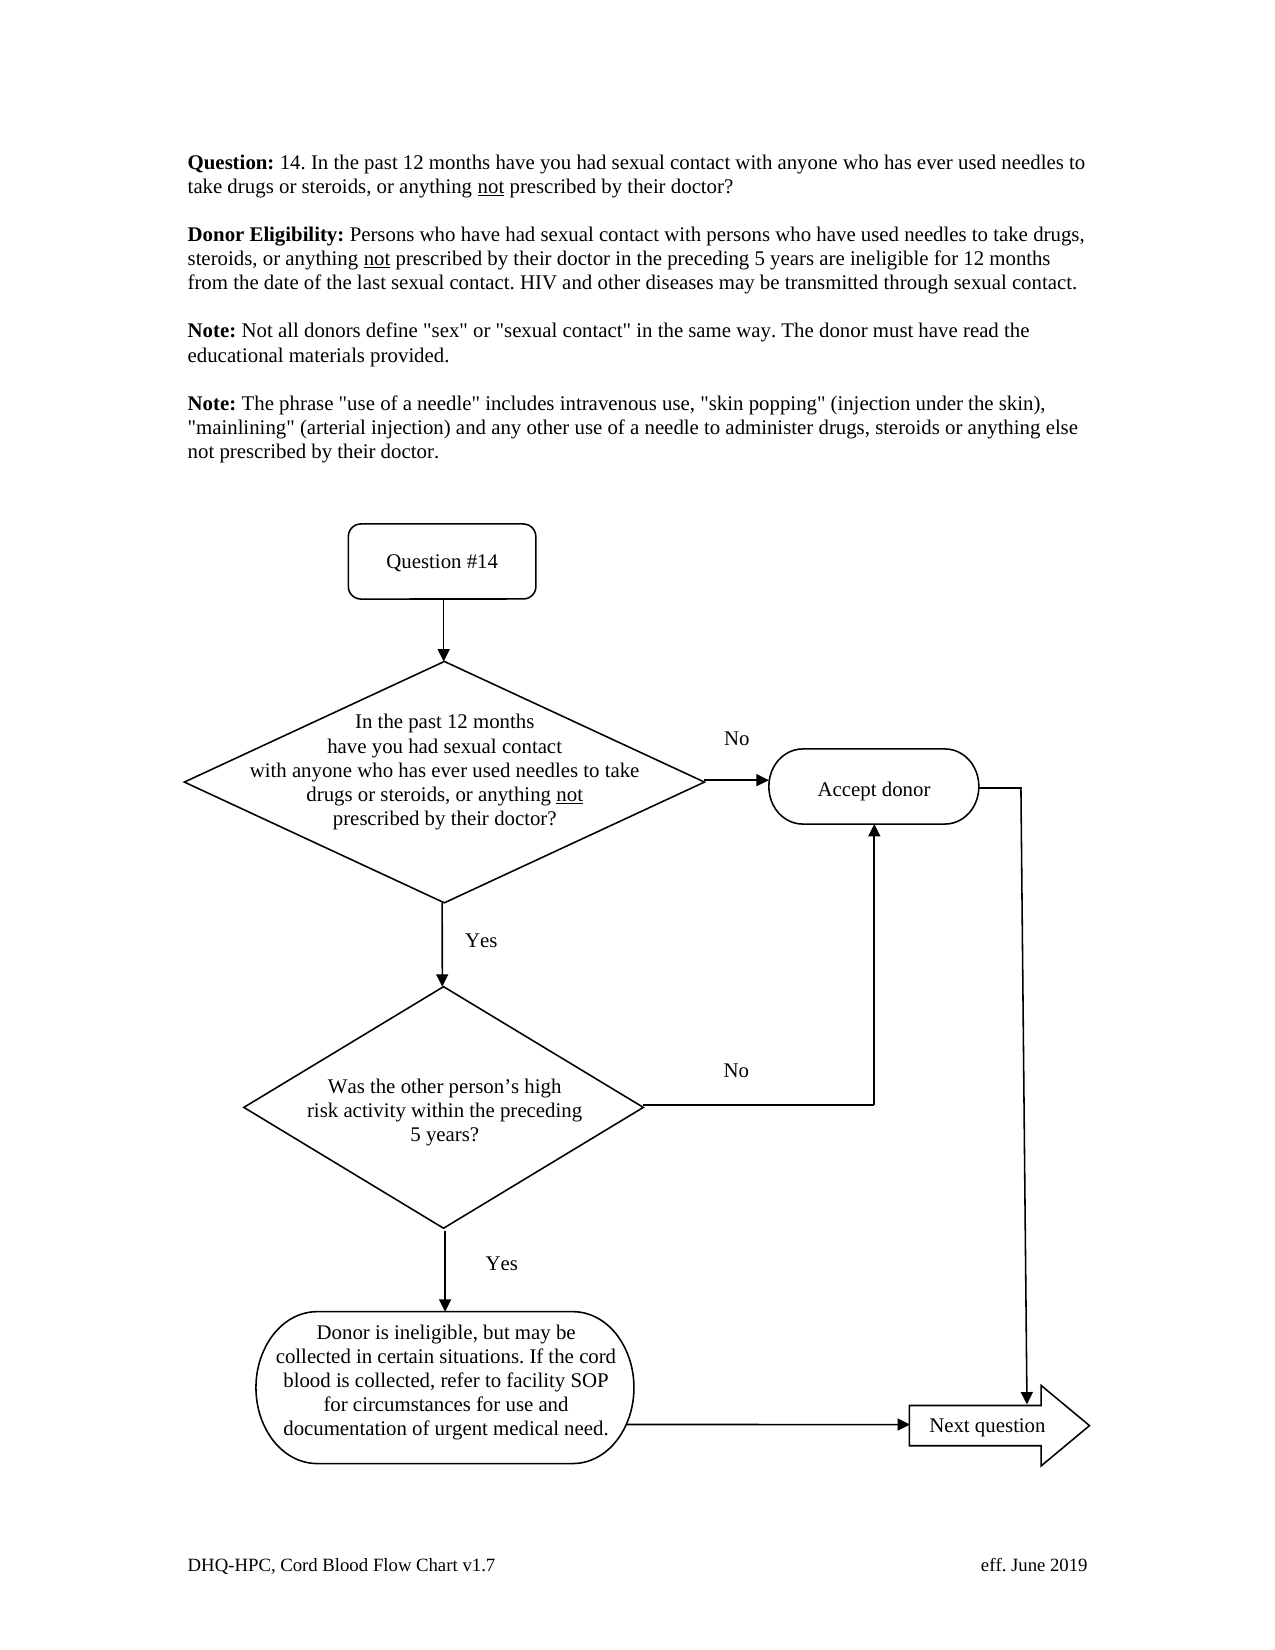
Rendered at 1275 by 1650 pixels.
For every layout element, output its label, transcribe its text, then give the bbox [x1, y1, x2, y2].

text Donor Eligibility: Persons who have had sexual contact with persons who have used needles to take drugs, steroids, or anything not prescribed by their doctor in the preceding 5 years are ineligible for 12 months from the date of the last sexual contact. HIV and other diseases may be transmitted through sexual contact. [187, 222, 1087, 294]
text Note: Not all donors define "sex" or "sexual contact" in the same way. The donor must have read the educational materials provided.Question: 14. In the past 12 months have you had sexual contact with anyone who has ever used needles to take drugs or steroids, or anything not prescribed by their doctor? [187, 150, 1087, 198]
text Note: The phrase "use of a needle" includes intravenous use, "skin popping" (injection under the skin), "mainlining" (arterial injection) and any other use of a needle to administer drugs, steroids or anything else not prescribed by their doctor.Question: 15. In the past 12 months have you had sexual contact with a male who has ever had sexual contact with another male? [187, 391, 1087, 463]
text Note: Not all donors define "sex" or "sexual contact" in the same way. The donor must have read the educational materials provided. [187, 318, 1087, 367]
